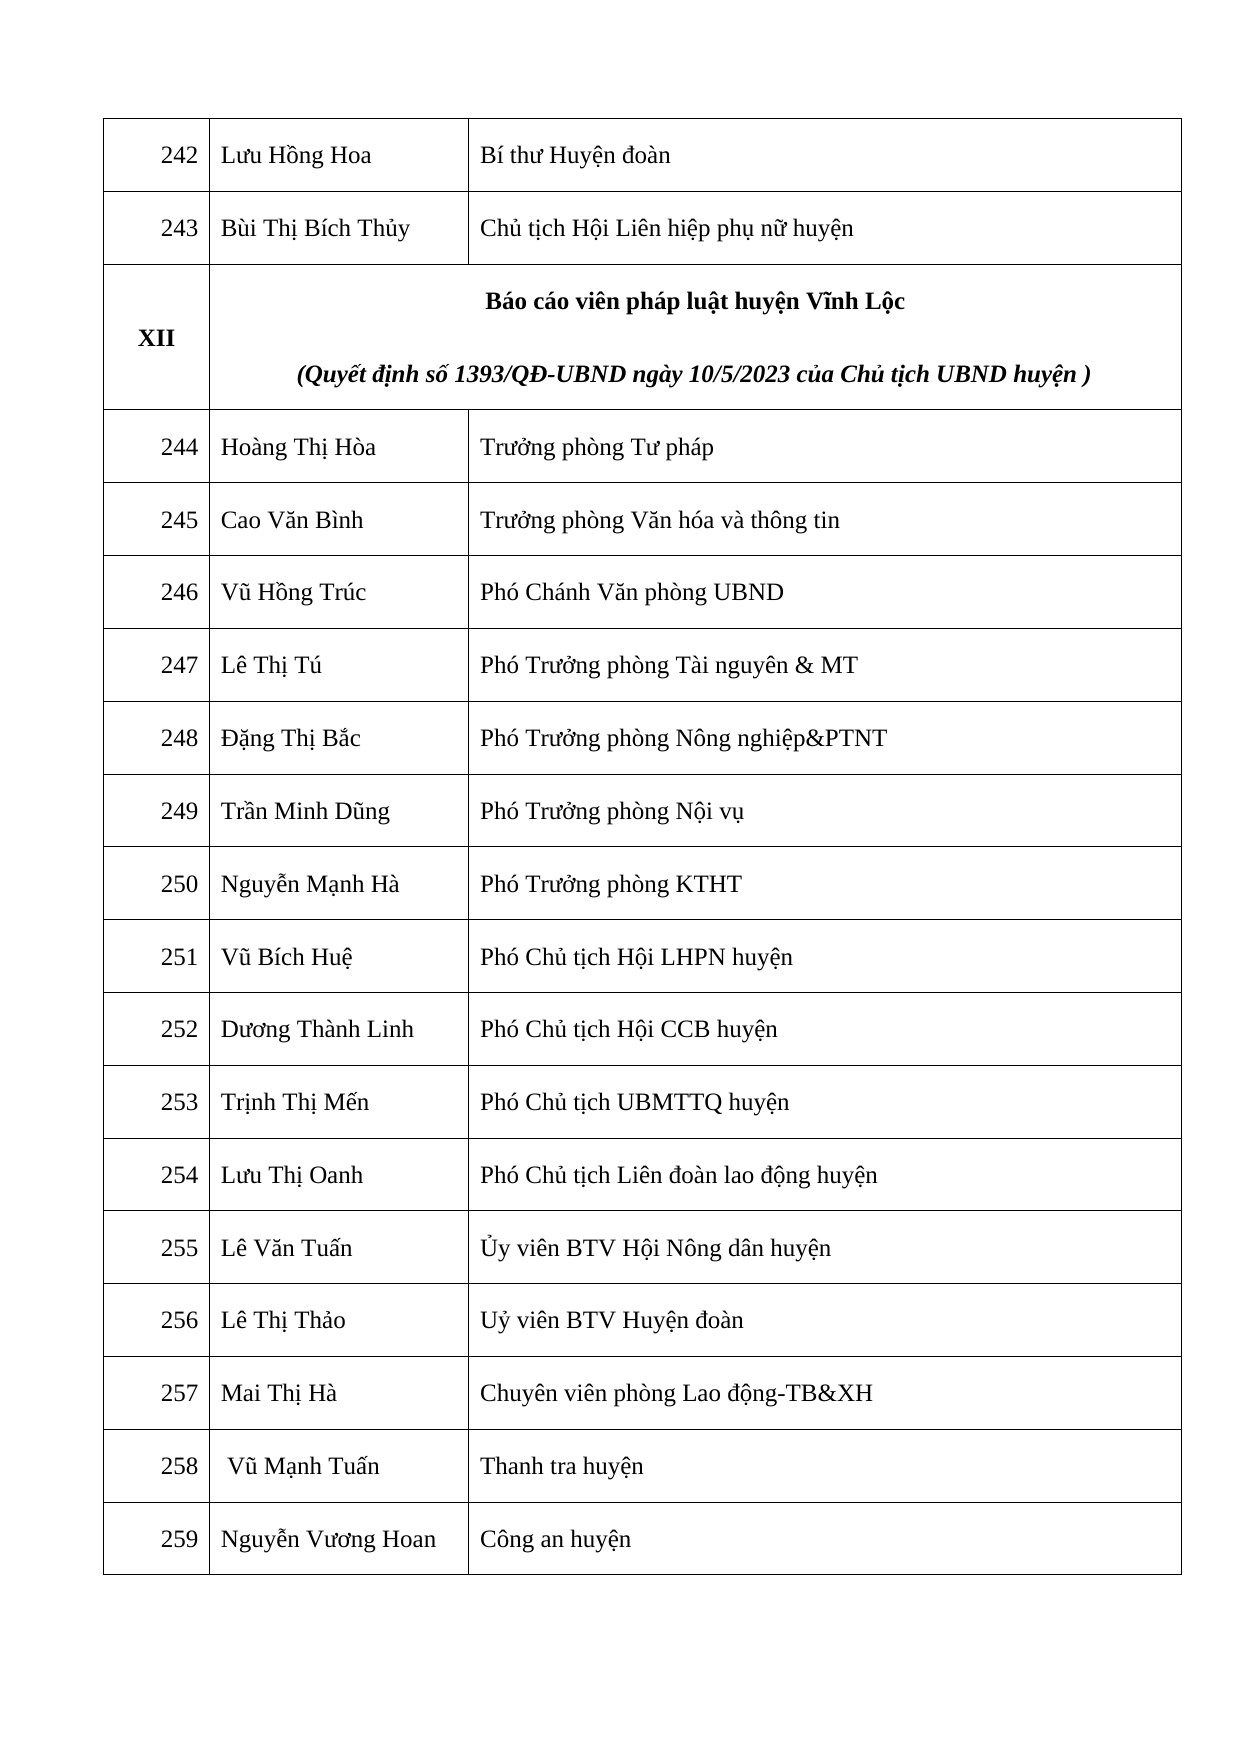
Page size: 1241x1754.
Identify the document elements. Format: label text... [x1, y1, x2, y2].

table_cell Chuyên viên phòng Lao động-TB&XH [469, 1357, 1181, 1429]
table_cell Phó Chủ tịch Liên đoàn lao động huyện [469, 1139, 1181, 1210]
table_cell Hoàng Thị Hòa [210, 410, 468, 482]
table_cell 246 [104, 556, 209, 628]
table_cell XII [104, 265, 209, 409]
table_cell 250 [104, 847, 209, 919]
table_cell Cao Văn Bình [210, 483, 468, 555]
table_cell Phó Trưởng phòng Nội vụ [469, 775, 1181, 846]
table_cell 251 [104, 920, 209, 992]
table_cell Trưởng phòng Văn hóa và thông tin [469, 483, 1181, 555]
table_cell Mai Thị Hà [210, 1357, 468, 1429]
table_cell 255 [104, 1211, 209, 1283]
table_cell Dương Thành Linh [210, 993, 468, 1065]
table_cell Lưu Thị Oanh [210, 1139, 468, 1210]
table_cell 242 [104, 119, 209, 191]
table_cell 244 [104, 410, 209, 482]
table_cell 253 [104, 1066, 209, 1137]
table_cell 254 [104, 1139, 209, 1210]
table_cell Chủ tịch Hội Liên hiệp phụ nữ huyện [469, 192, 1181, 264]
table_cell Ủy viên BTV Hội Nông dân huyện [469, 1211, 1181, 1283]
table_cell Bùi Thị Bích Thủy [210, 192, 468, 264]
table_cell Phó Chủ tịch UBMTTQ huyện [469, 1066, 1181, 1137]
table_cell Vũ Hồng Trúc [210, 556, 468, 628]
table_cell 249 [104, 775, 209, 846]
table_cell Vũ Mạnh Tuấn [210, 1430, 468, 1502]
table_cell 248 [104, 702, 209, 773]
table_cell Phó Trưởng phòng Nông nghiệp&PTNT [469, 702, 1181, 773]
table_cell Vũ Bích Huệ [210, 920, 468, 992]
table_cell Công an huyện [469, 1503, 1181, 1574]
table_cell Lưu Hồng Hoa [210, 119, 468, 191]
table_cell Nguyễn Mạnh Hà [210, 847, 468, 919]
table_cell Phó Chánh Văn phòng UBND [469, 556, 1181, 628]
table_cell Bí thư Huyện đoàn [469, 119, 1181, 191]
table_cell Thanh tra huyện [469, 1430, 1181, 1502]
table_cell Trần Minh Dũng [210, 775, 468, 846]
table_cell Phó Trưởng phòng Tài nguyên & MT [469, 629, 1181, 701]
table_cell Đặng Thị Bắc [210, 702, 468, 773]
table_cell Lê Thị Tú [210, 629, 468, 701]
table_cell 257 [104, 1357, 209, 1429]
table_cell 243 [104, 192, 209, 264]
table_cell Nguyễn Vương Hoan [210, 1503, 468, 1574]
table_cell Lê Văn Tuấn [210, 1211, 468, 1283]
table_cell Trưởng phòng Tư pháp [469, 410, 1181, 482]
table_cell 256 [104, 1284, 209, 1356]
table_cell Trịnh Thị Mến [210, 1066, 468, 1137]
table_cell 258 [104, 1430, 209, 1502]
table_cell Phó Chủ tịch Hội CCB huyện [469, 993, 1181, 1065]
table_cell Uỷ viên BTV Huyện đoàn [469, 1284, 1181, 1356]
table_cell (Quyết định số 1393/QĐ-UBND ngày 10/5/2023 của Chủ tịch UBND huyện ) [210, 337, 1181, 409]
table_cell Lê Thị Thảo [210, 1284, 468, 1356]
table_cell Phó Chủ tịch Hội LHPN huyện [469, 920, 1181, 992]
table_cell Báo cáo viên pháp luật huyện Vĩnh Lộc [210, 265, 1181, 337]
table_cell 247 [104, 629, 209, 701]
table_cell 245 [104, 483, 209, 555]
table_cell 252 [104, 993, 209, 1065]
table_cell Phó Trưởng phòng KTHT [469, 847, 1181, 919]
table_cell 259 [104, 1503, 209, 1574]
